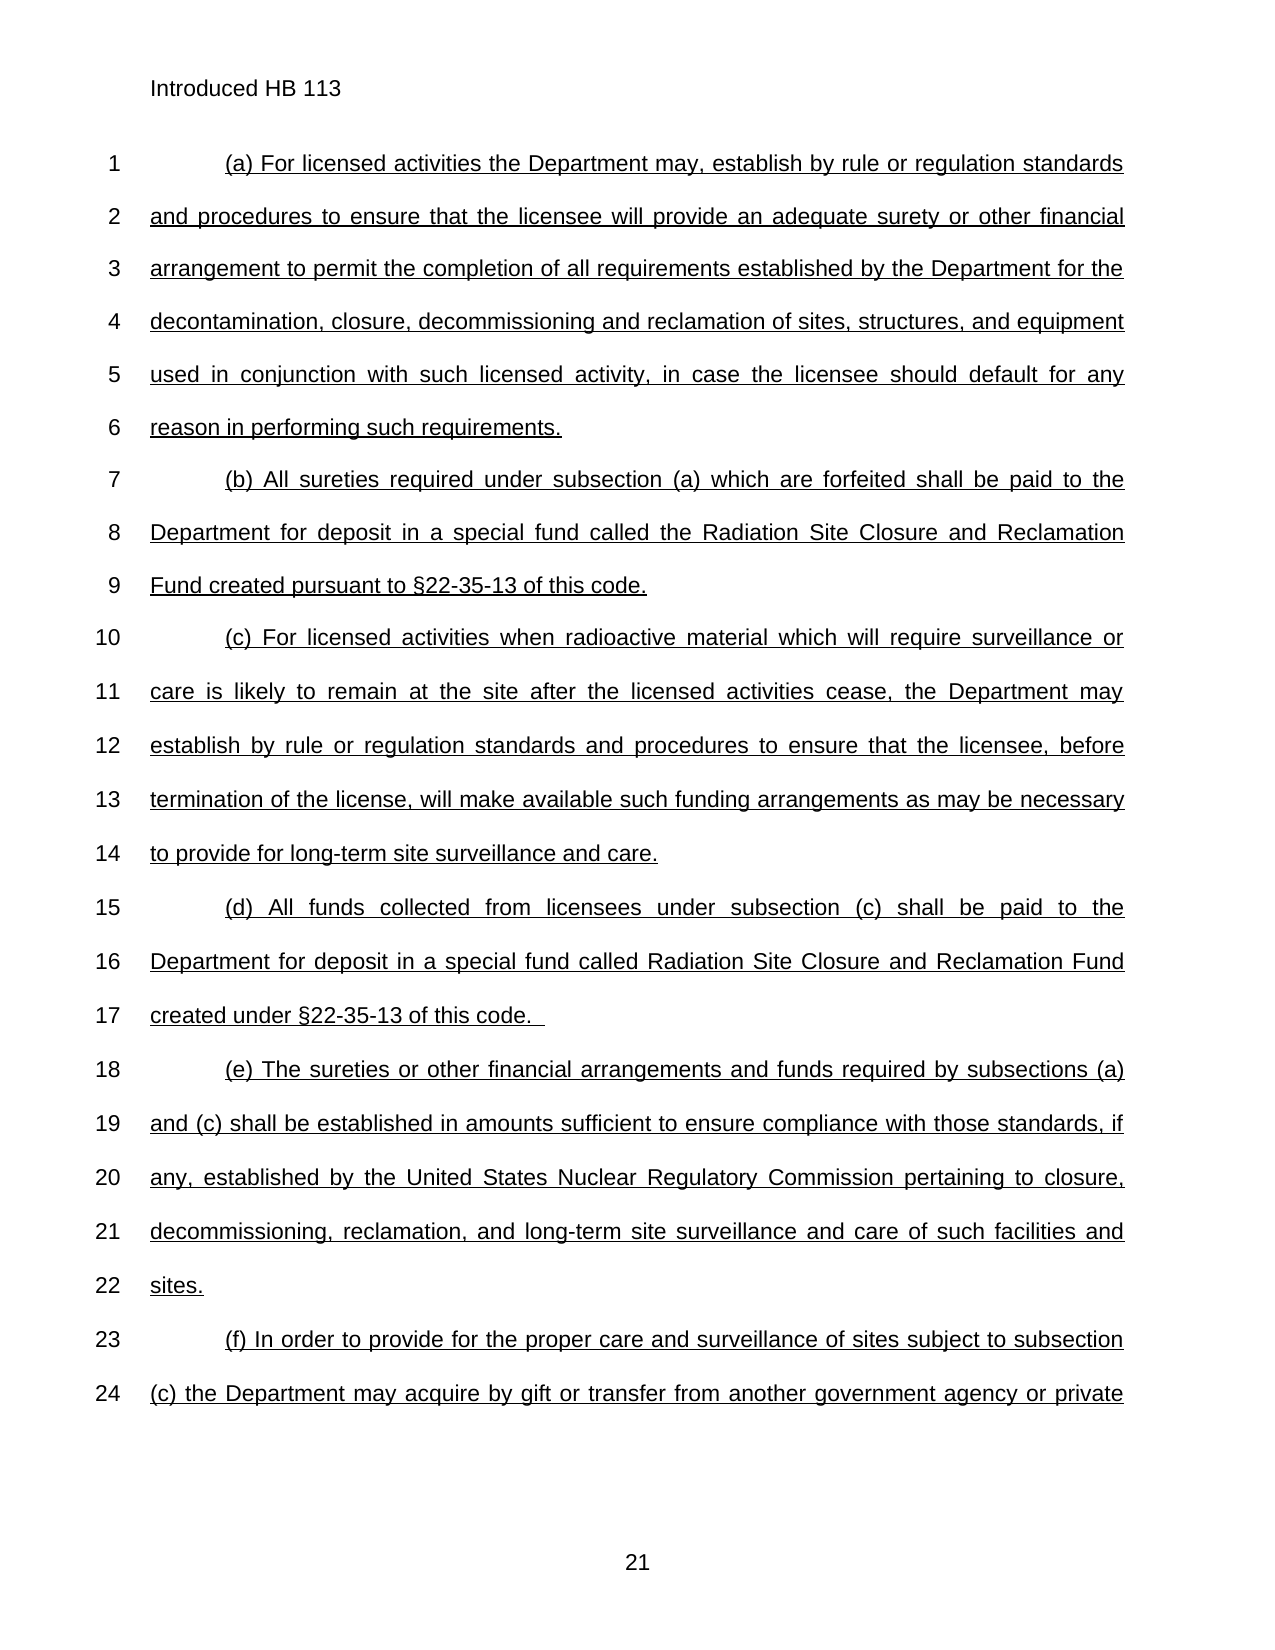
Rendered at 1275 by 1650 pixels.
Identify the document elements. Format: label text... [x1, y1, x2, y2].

text (c) For licensed activities when radioactive material which will require surveillance or care is likely to remain at the site after the licensed activities cease, the Department may establish by rule or regulation standards and procedures to ensure that the licensee, before termination of the license, will make available such funding arrangements as may be necessary to provide for long-term site surveillance and care. [150, 624, 1125, 755]
text (d) All funds collected from licensees under subsection (c) shall be paid to the Department for deposit in a special fund called Radiation Site Closure and Reclamation Fund created under §22-35-13 of this code. [150, 972, 1125, 1028]
text (c) For licensed activities when radioactive material which will require surveillance or care is likely to remain at the site after the licensed activities cease, the Department may establish by rule or regulation standards and procedures to ensure that the licensee, before termination of the license, will make available such funding arrangements as may be necessary to provide for long-term site surveillance and care. [150, 810, 1125, 867]
text (b) All sureties required under subsection (a) which are forfeited shall be paid to the Department for deposit in a special fund called the Radiation Site Closure and Reclamation Fund created pursuant to §22-35-13 of this code. [150, 466, 1125, 542]
text (e) The sureties or other financial arrangements and funds required by subsections (a) and (c) shall be established in amounts sufficient to ensure compliance with those standards, if any, established by the United States Nuclear Regulatory Commission pertaining to closure, decommissioning, reclamation, and long-term site surveillance and care of such facilities and sites. [150, 1242, 1125, 1298]
text (c) For licensed activities when radioactive material which will require surveillance or care is likely to remain at the site after the licensed activities cease, the Department may establish by rule or regulation standards and procedures to ensure that the licensee, before termination of the license, will make available such funding arrangements as may be necessary to provide for long-term site surveillance and care. [150, 756, 1125, 809]
text (e) The sureties or other financial arrangements and funds required by subsections (a) and (c) shall be established in amounts sufficient to ensure compliance with those standards, if any, established by the United States Nuclear Regulatory Commission pertaining to closure, decommissioning, reclamation, and long-term site surveillance and care of such facilities and sites. [150, 1056, 1125, 1187]
text (a) For licensed activities the Department may, establish by rule or regulation standards and procedures to ensure that the licensee will provide an adequate surety or other financial arrangement to permit the completion of all requirements established by the Department for the decontamination, closure, decommissioning and reclamation of sites, structures, and equipment used in conjunction with such licensed activity, in case the licensee should default for any reason in performing such requirements. [150, 150, 1125, 225]
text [150, 1326, 1125, 1406]
text (a) For licensed activities the Department may, establish by rule or regulation standards and procedures to ensure that the licensee will provide an adequate surety or other financial arrangement to permit the completion of all requirements established by the Department for the decontamination, closure, decommissioning and reclamation of sites, structures, and equipment used in conjunction with such licensed activity, in case the licensee should default for any reason in performing such requirements. [150, 385, 1125, 440]
text (b) All sureties required under subsection (a) which are forfeited shall be paid to the Department for deposit in a special fund called the Radiation Site Closure and Reclamation Fund created pursuant to §22-35-13 of this code. [150, 543, 1125, 598]
text (d) All funds collected from licensees under subsection (c) shall be paid to the Department for deposit in a special fund called Radiation Site Closure and Reclamation Fund created under §22-35-13 of this code. [150, 894, 1125, 971]
text (e) The sureties or other financial arrangements and funds required by subsections (a) and (c) shall be established in amounts sufficient to ensure compliance with those standards, if any, established by the United States Nuclear Regulatory Commission pertaining to closure, decommissioning, reclamation, and long-term site surveillance and care of such facilities and sites. [150, 1188, 1125, 1241]
text (a) For licensed activities the Department may, establish by rule or regulation standards and procedures to ensure that the licensee will provide an adequate surety or other financial arrangement to permit the completion of all requirements established by the Department for the decontamination, closure, decommissioning and reclamation of sites, structures, and equipment used in conjunction with such licensed activity, in case the licensee should default for any reason in performing such requirements. [150, 332, 1125, 384]
text (a) For licensed activities the Department may, establish by rule or regulation standards and procedures to ensure that the licensee will provide an adequate surety or other financial arrangement to permit the completion of all requirements established by the Department for the decontamination, closure, decommissioning and reclamation of sites, structures, and equipment used in conjunction with such licensed activity, in case the licensee should default for any reason in performing such requirements. [150, 227, 1125, 331]
